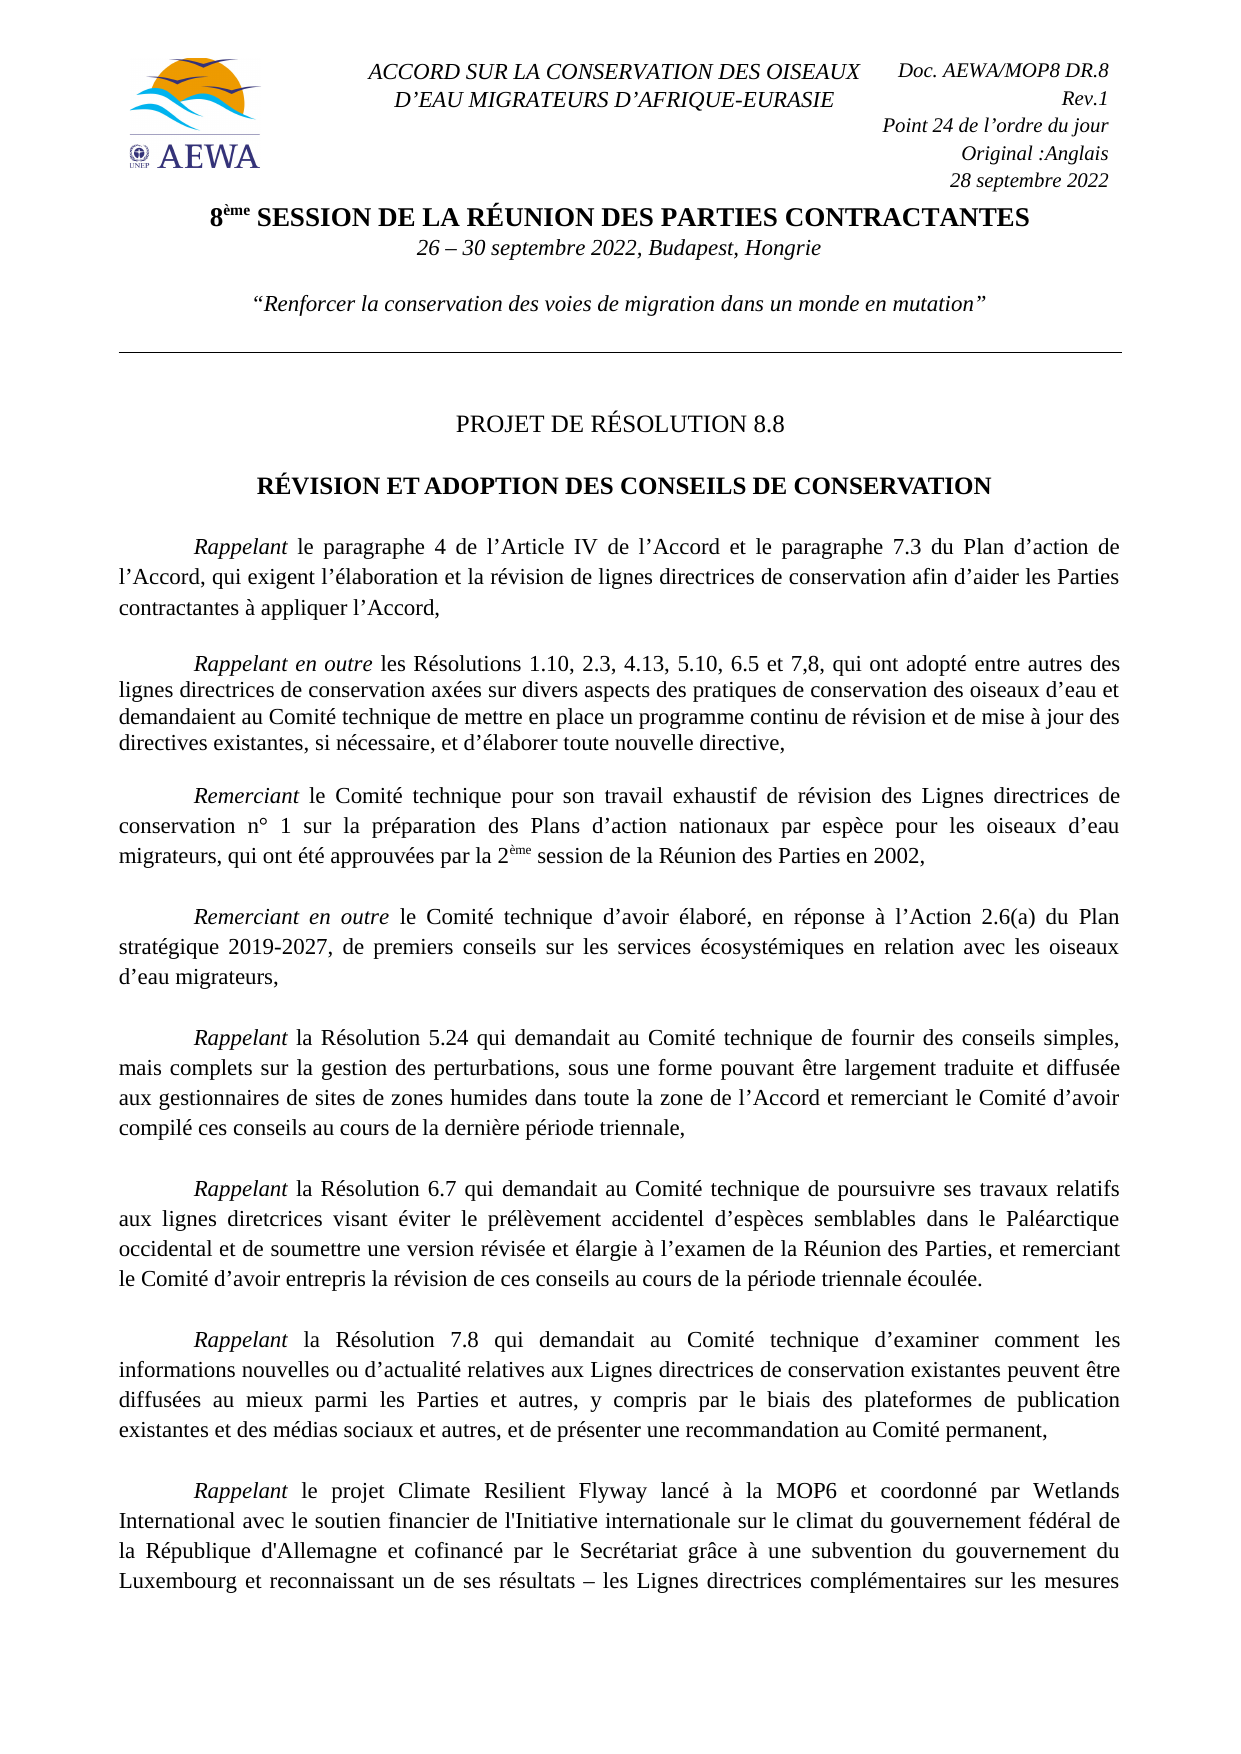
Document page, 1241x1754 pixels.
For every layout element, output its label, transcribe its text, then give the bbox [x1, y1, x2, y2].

text Remerciant en outre le Comité technique d’avoir élaboré, en réponse à l’Action 2.6(a) du Plan stratégique 2019-2027, de premiers conseils sur les services écosystémiques en relation avec les oiseaux d’eau migrateurs, [118, 903, 1122, 989]
text Rappelant en outre les Résolutions 1.10, 2.3, 4.13, 5.10, 6.5 et 7,8, qui ont adopté entre autres des lignes directrices de conservation axées sur divers aspects des pratiques de conservation des oiseaux d’eau et demandaient au Comité technique de mettre en place un programme continu de révision et de mise à jour des directives existantes, si nécessaire, et d’élaborer toute nouvelle directive, [118, 650, 1122, 756]
text Rappelant la Résolution 5.24 qui demandait au Comité technique de fournir des conseils simples, mais complets sur la gestion des perturbations, sous une forme pouvant être largement traduite et diffusée aux gestionnaires de sites de zones humides dans toute la zone de l’Accord et remerciant le Comité d’avoir compilé ces conseils au cours de la dernière période triennale, [118, 1023, 1122, 1141]
text Rappelant le paragraphe 4 de l’Article IV de l’Accord et le paragraphe 7.3 du Plan d’action de l’Accord, qui exigent l’élaboration et la révision de lignes directrices de conservation afin d’aider les Parties contractantes à appliquer l’Accord, [118, 533, 1122, 620]
text Rappelant la Résolution 7.8 qui demandait au Comité technique d’examiner comment les informations nouvelles ou d’actualité relatives aux Lignes directrices de conservation existantes peuvent être diffusées au mieux parmi les Parties et autres, y compris par le biais des plateformes de publication existantes et des médias sociaux et autres, et de présenter une recommandation au Comité permanent, [118, 1326, 1122, 1443]
subtitle RÉVISION ET ADOPTION DES CONSEILS DE CONSERVATION [118, 471, 1130, 500]
text PROJET DE RÉSOLUTION 8.8 [118, 409, 1122, 438]
text Rappelant la Résolution 6.7 qui demandait au Comité technique de poursuivre ses travaux relatifs aux lignes diretcrices visant éviter le prélèvement accidentel d’espèces semblables dans le Paléarctique occidental et de soumettre une version révisée et élargie à l’examen de la Réunion des Parties, et remerciant le Comité d’avoir entrepris la révision de ces conseils au cours de la période triennale écoulée. [118, 1174, 1122, 1292]
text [118, 1477, 1122, 1594]
picture [129, 58, 262, 168]
text Remerciant le Comité technique pour son travail exhaustif de révision des Lignes directrices de conservation n° 1 sur la préparation des Plans d’action nationaux par espèce pour les oiseaux d’eau migrateurs, qui ont été approuvées par la 2ème session de la Réunion des Parties en 2002, [118, 782, 1122, 869]
